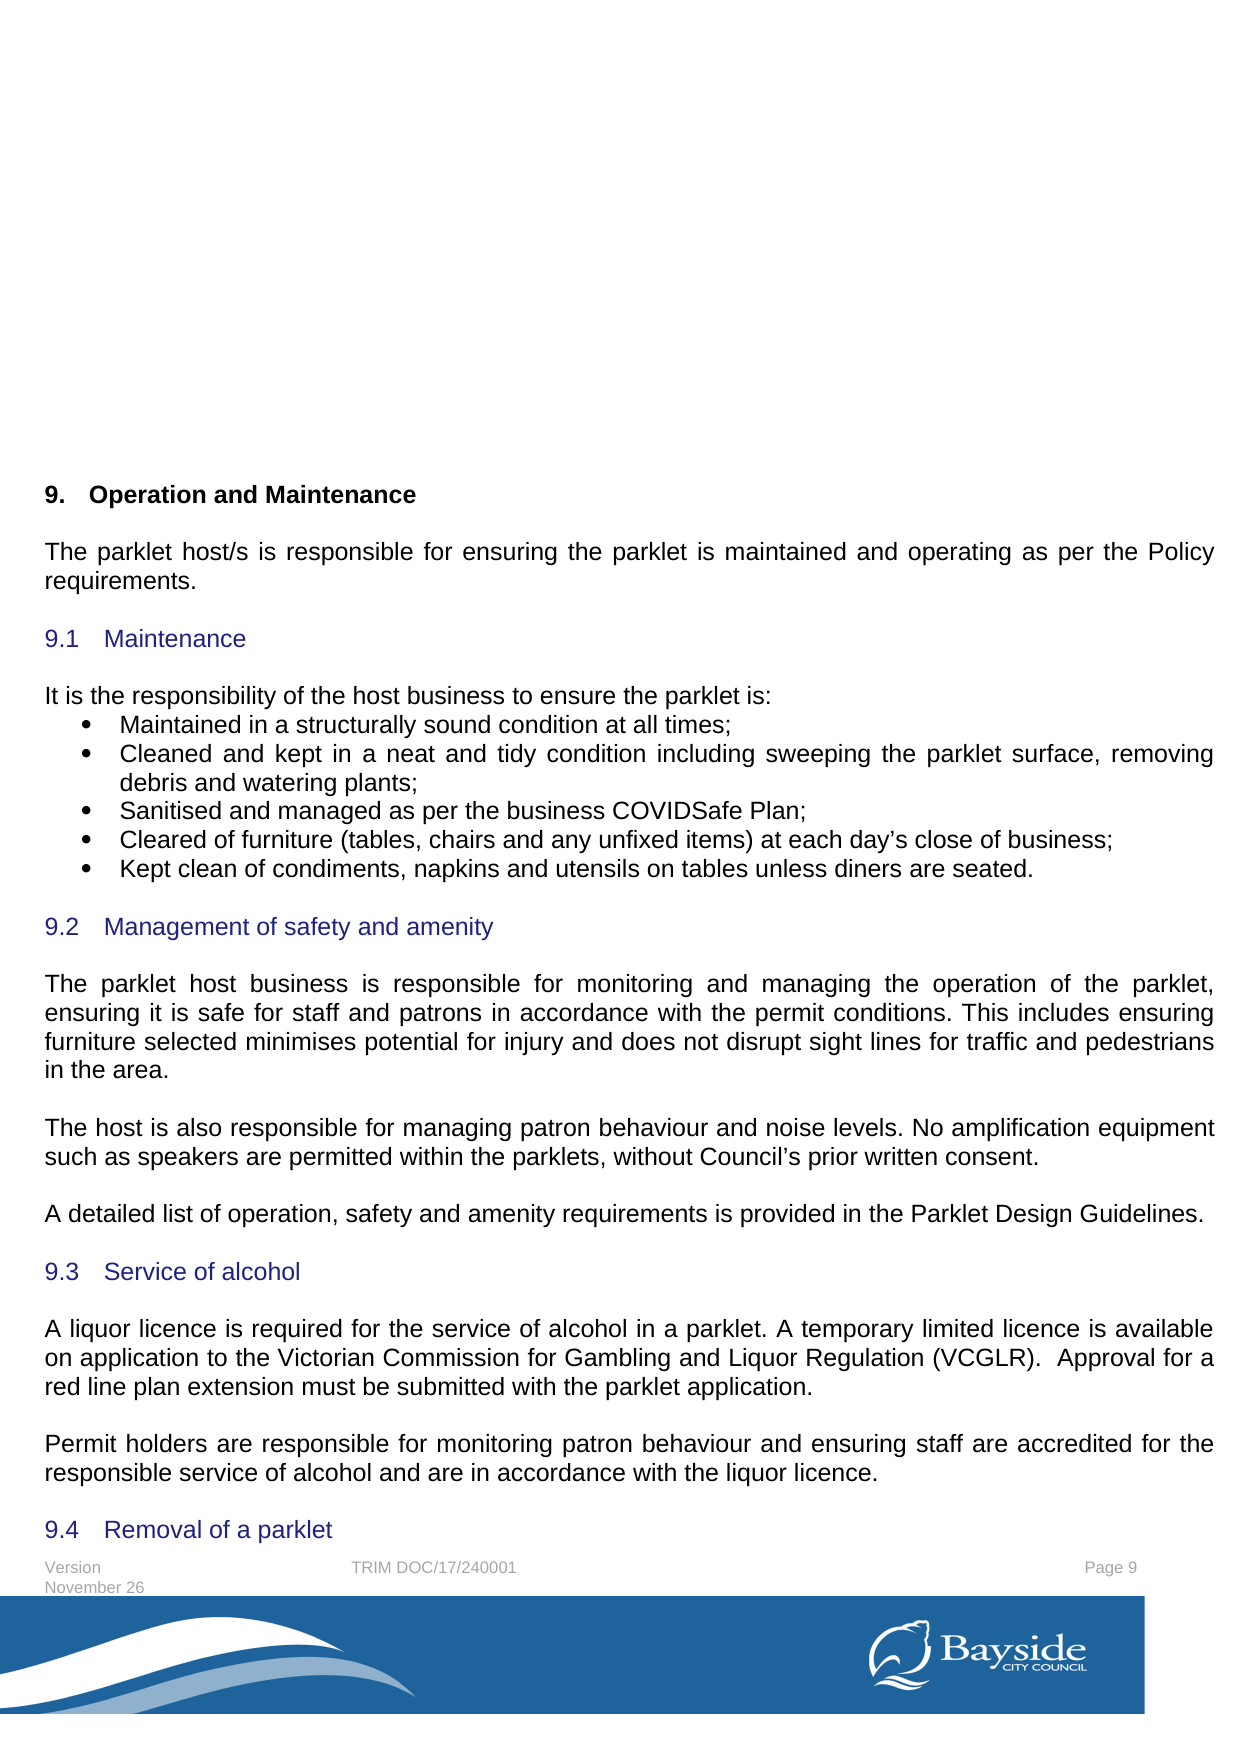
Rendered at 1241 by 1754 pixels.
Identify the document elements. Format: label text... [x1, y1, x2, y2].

subtitle Kept clean of condiments, napkins and utensils on tables unless diners are seated. [82, 854, 1217, 883]
subtitle Cleaned and kept in a neat and tidy condition including sweeping the parklet surface, removing debris and watering plants; [82, 739, 1217, 796]
subtitle The parklet host business is responsible for monitoring and managing the operation of the parklet, ensuring it is safe for staff and patrons in accordance with the permit conditions. This includes ensuring furniture selected minimises potential for injury and does not disrupt sight lines for traffic and pedestrians in the area. [44, 969, 1217, 1084]
subtitle A liquor licence is required for the service of alcohol in a parklet. A temporary limited licence is available on application to the Victorian Commission for Gambling and Liquor Regulation (VCGLR). Approval for a red line plan extension must be submitted with the parklet application. [44, 1314, 1217, 1400]
subtitle It is the responsibility of the host business to ensure the parklet is: [44, 681, 1217, 710]
subtitle The host is also responsible for managing patron behaviour and noise levels. No amplification equipment such as speakers are permitted within the parklets, without Council’s prior written consent. [44, 1113, 1217, 1170]
subtitle Permit holders are responsible for monitoring patron behaviour and ensuring staff are accredited for the responsible service of alcohol and are in accordance with the liquor licence. [44, 1429, 1217, 1487]
subtitle A detailed list of operation, safety and amenity requirements is provided in the Parklet Design Guidelines. [44, 1199, 1217, 1228]
subtitle Management of safety and amenity [44, 912, 1217, 940]
picture [0, 1596, 1145, 1714]
subtitle Removal of a parklet [44, 1515, 1217, 1544]
subtitle Cleared of furniture (tables, chairs and any unfixed items) at each day’s close of business; [82, 825, 1217, 854]
subtitle The parklet host/s is responsible for ensuring the parklet is maintained and operating as per the Policy requirements. [44, 537, 1217, 595]
subtitle Service of alcohol [44, 1257, 1217, 1285]
subtitle Sanitised and managed as per the business COVIDSafe Plan; [82, 796, 1217, 825]
subtitle Maintained in a structurally sound condition at all times; [82, 710, 1217, 739]
subtitle Operation and Maintenance [44, 480, 1217, 509]
subtitle Maintenance [44, 624, 1217, 652]
